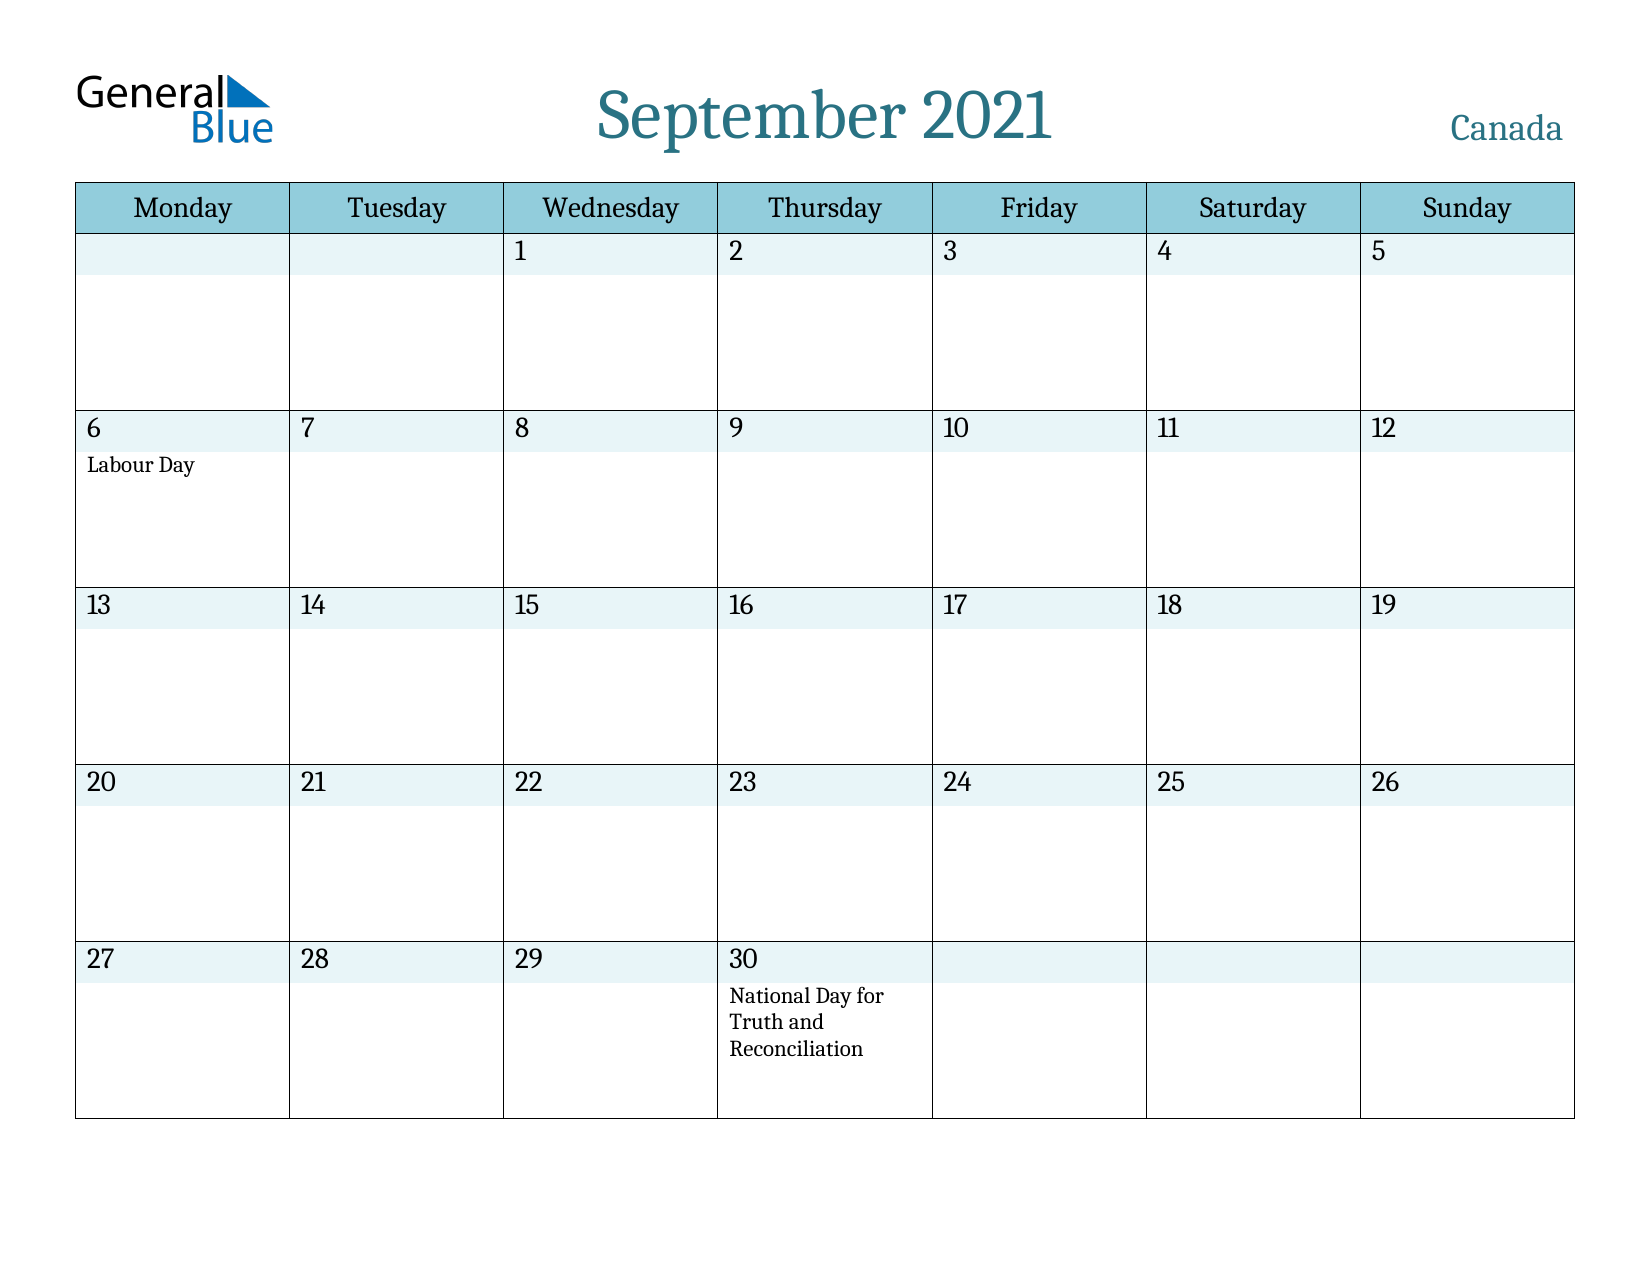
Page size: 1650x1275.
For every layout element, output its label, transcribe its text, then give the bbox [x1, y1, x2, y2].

table_header [76, 75, 503, 182]
table_cell [933, 806, 1146, 941]
table_cell 10 [933, 411, 1146, 452]
table_cell Sunday [1361, 183, 1574, 233]
table_cell [504, 629, 717, 764]
table_cell [1361, 983, 1574, 1118]
table_cell 11 [1147, 411, 1360, 452]
table_cell [504, 452, 717, 587]
table_cell 13 [76, 588, 289, 629]
table_cell [933, 942, 1146, 983]
table_cell [718, 452, 932, 587]
table_cell [718, 629, 932, 764]
table_cell 30 [718, 942, 932, 983]
table_cell 1 [504, 234, 717, 275]
table_cell [1147, 983, 1360, 1118]
table_cell 29 [504, 942, 717, 983]
table_cell [76, 983, 289, 1118]
table_cell [1361, 275, 1574, 410]
table_cell 5 [1361, 234, 1574, 275]
table_cell [76, 234, 289, 275]
table_cell [290, 452, 503, 587]
table_cell [933, 275, 1146, 410]
table_cell 17 [933, 588, 1146, 629]
table_cell 23 [718, 765, 932, 806]
table_cell 18 [1147, 588, 1360, 629]
table_cell 14 [290, 588, 503, 629]
table_cell 21 [290, 765, 503, 806]
table_cell 15 [504, 588, 717, 629]
table_cell [76, 629, 289, 764]
table_cell [718, 806, 932, 941]
table_header Canada [1146, 75, 1574, 182]
table_cell [76, 806, 289, 941]
table_cell [504, 275, 717, 410]
table_cell [933, 452, 1146, 587]
table_cell National Day for Truth and Reconciliation [718, 983, 932, 1118]
table_cell [504, 806, 717, 941]
table_cell [290, 629, 503, 764]
table_cell Labour Day [76, 452, 289, 587]
table_cell [1361, 942, 1574, 983]
table_cell 28 [290, 942, 503, 983]
table_cell 12 [1361, 411, 1574, 452]
table_cell 4 [1147, 234, 1360, 275]
table_cell [76, 275, 289, 410]
table_cell Wednesday [504, 183, 717, 233]
table_cell 3 [933, 234, 1146, 275]
table_cell 26 [1361, 765, 1574, 806]
table_cell 16 [718, 588, 932, 629]
table_cell [1361, 452, 1574, 587]
table_cell [290, 234, 503, 275]
table_cell 9 [718, 411, 932, 452]
table_cell Monday [76, 183, 289, 233]
table_cell [718, 275, 932, 410]
table_cell [1147, 806, 1360, 941]
table_cell [1147, 275, 1360, 410]
table_cell 20 [76, 765, 289, 806]
table_cell 8 [504, 411, 717, 452]
table_cell 25 [1147, 765, 1360, 806]
table_cell Friday [933, 183, 1146, 233]
table_cell 19 [1361, 588, 1574, 629]
table_cell 24 [933, 765, 1146, 806]
table_cell [1361, 806, 1574, 941]
table_cell 6 [76, 411, 289, 452]
table_cell [504, 983, 717, 1118]
table_cell [290, 983, 503, 1118]
table_cell 27 [76, 942, 289, 983]
table_cell [933, 629, 1146, 764]
table_cell [1147, 942, 1360, 983]
table_cell [933, 983, 1146, 1118]
table_cell [290, 275, 503, 410]
table_cell [1147, 452, 1360, 587]
table_cell Saturday [1147, 183, 1360, 233]
picture [77, 75, 273, 143]
table_cell Thursday [718, 183, 932, 233]
table_cell 7 [290, 411, 503, 452]
table_cell 22 [504, 765, 717, 806]
table_cell 2 [718, 234, 932, 275]
table_cell [1361, 629, 1574, 764]
table_cell Tuesday [290, 183, 503, 233]
table_cell [290, 806, 503, 941]
table_cell [1147, 629, 1360, 764]
table_header September 2021 [504, 75, 1146, 182]
